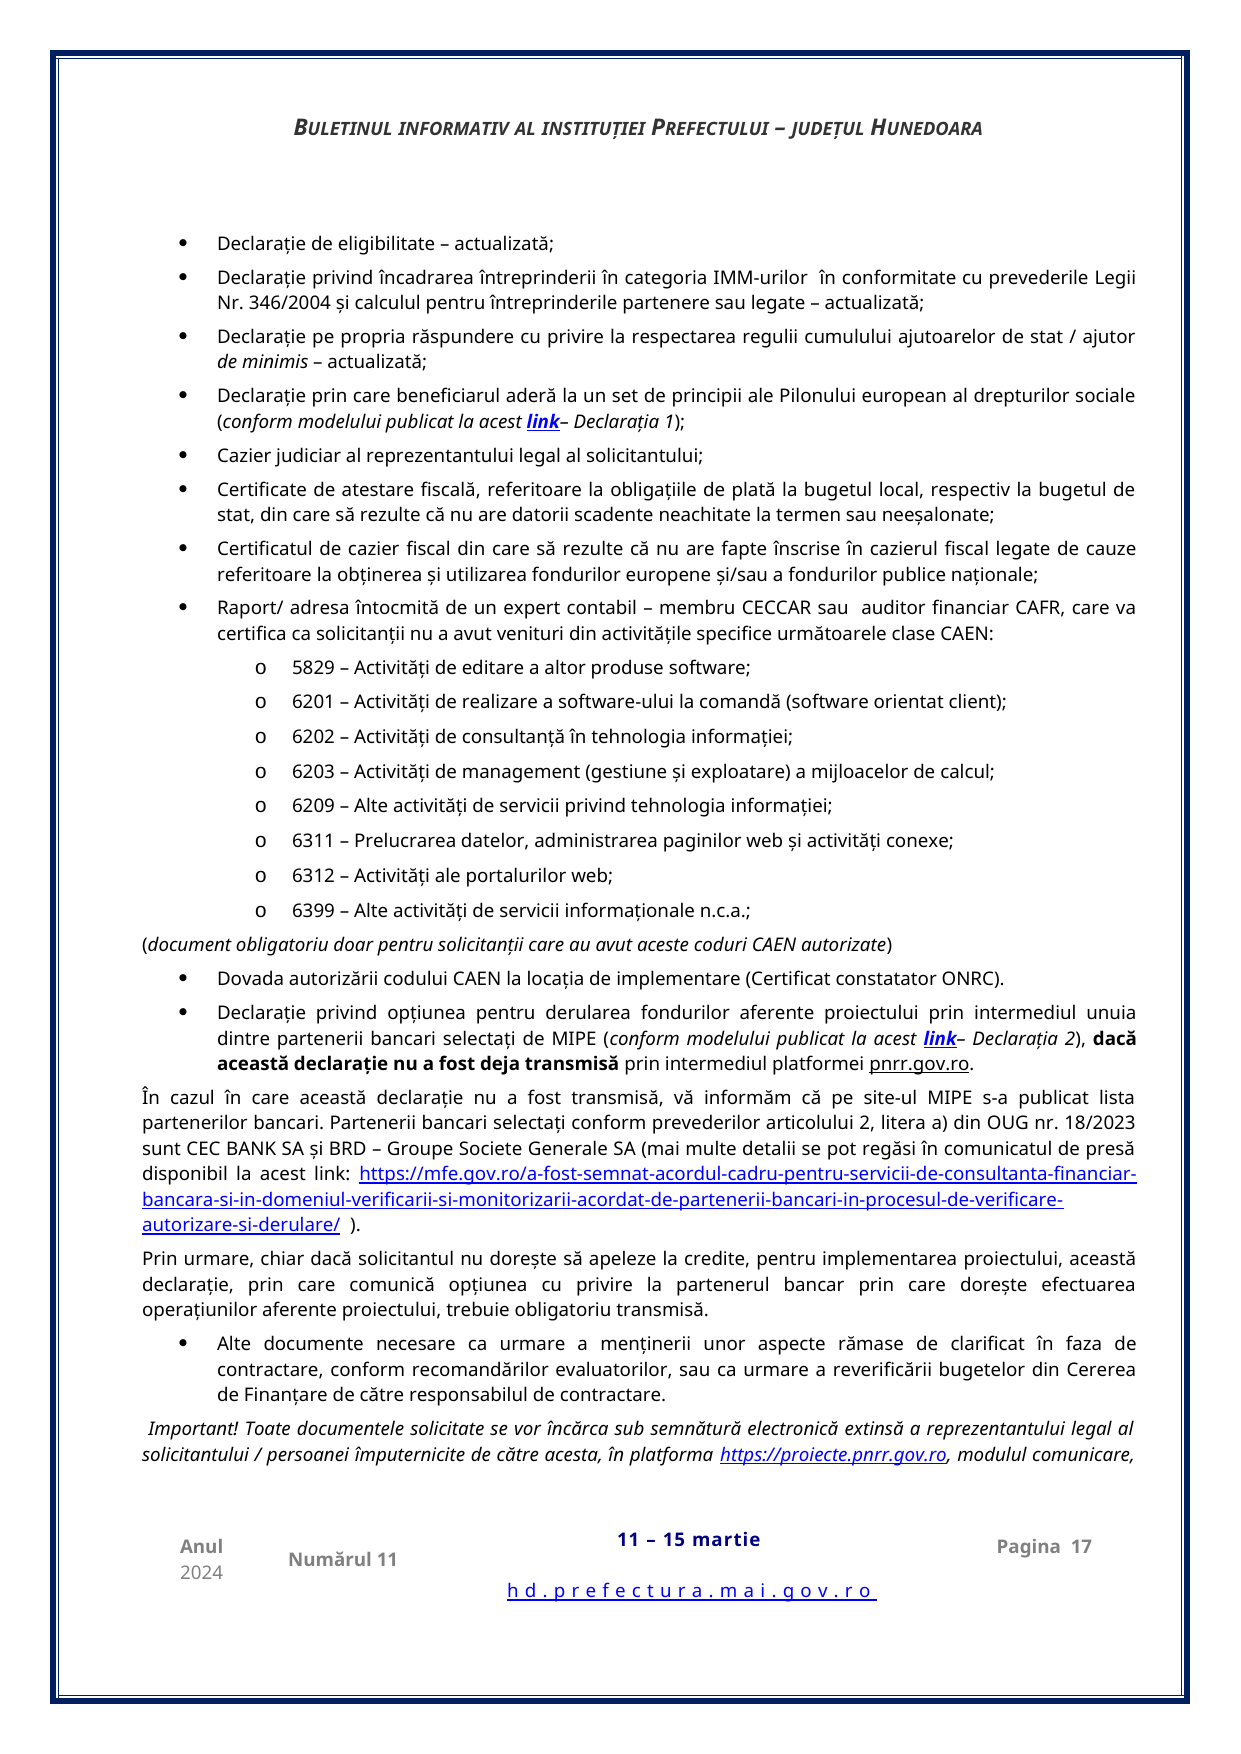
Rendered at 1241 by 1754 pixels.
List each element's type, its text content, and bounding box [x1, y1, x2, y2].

text Prin urmare, chiar dacă solicitantul nu dorește să apeleze la credite, pentru implementarea proiectului, această declarație, prin care comunică opțiunea cu privire la partenerul bancar prin care dorește efectuarea operațiunilor aferente proiectului, trebuie obligatoriu transmisă. [142, 1246, 1137, 1322]
list Dovada autorizării codului CAEN la locația de implementare (Certificat constatator ONRC). [179, 965, 1137, 991]
list 5829 – Activități de editare a altor produse software; [254, 654, 1137, 680]
list 6203 – Activități de management (gestiune și exploatare) a mijloacelor de calcul; [254, 758, 1137, 784]
text (document obligatoriu doar pentru solicitanții care au avut aceste coduri CAEN autorizate) [142, 932, 1137, 957]
list 6201 – Activități de realizare a software-ului la comandă (software orientat client); [254, 689, 1137, 715]
list 6312 – Activități ale portalurilor web; [254, 862, 1137, 888]
text În cazul în care această declarație nu a fost transmisă, vă informăm că pe site-ul MIPE s-a publicat lista partenerilor bancari. Partenerii bancari selectați conform prevederilor articolului 2, litera a) din OUG nr. 18/2023 sunt CEC BANK SA și BRD – Groupe Societe Generale SA (mai multe detalii se pot regăsi în comunicatul de presă disponibil la acest link: https://mfe.gov.ro/a-fost-semnat-acordul-cadru-pentru-servicii-de-consultanta-financiar-bancara-si-in-domeniul-verificarii-si-monitorizarii-acordat-de-partenerii-bancari-in-procesul-de-verificare-autorizare-si-derulare/ ). [142, 1084, 1137, 1237]
list Cazier judiciar al reprezentantului legal al solicitantului; [179, 442, 1137, 468]
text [142, 1415, 1137, 1466]
list 6399 – Alte activități de servicii informaționale n.c.a.; [254, 897, 1137, 923]
list Declarație de eligibilitate – actualizată; [179, 230, 1137, 256]
list Declarație prin care beneficiarul aderă la un set de principii ale Pilonului european al drepturilor sociale (conform modelului publicat la acest link– Declarația 1); [179, 383, 1137, 434]
list 6202 – Activități de consultanță în tehnologia informației; [254, 723, 1137, 750]
list Declarație pe propria răspundere cu privire la respectarea regulii cumulului ajutoarelor de stat / ajutor de minimis – actualizată; [179, 323, 1137, 374]
list Certificate de atestare fiscală, referitoare la obligațiile de plată la bugetul local, respectiv la bugetul de stat, din care să rezulte că nu are datorii scadente neachitate la termen sau neeșalonate; [179, 476, 1137, 527]
list 6311 – Prelucrarea datelor, administrarea paginilor web și activități conexe; [254, 827, 1137, 854]
list Declarație privind opțiunea pentru derularea fondurilor aferente proiectului prin intermediul unuia dintre partenerii bancari selectați de MIPE (conform modelului publicat la acest link– Declarația 2), dacă această declarație nu a fost deja transmisă prin intermediul platformei pnrr.gov.ro. [179, 999, 1137, 1076]
list 6209 – Alte activități de servicii privind tehnologia informației; [254, 793, 1137, 819]
list Declarație privind încadrarea întreprinderii în categoria IMM-urilor în conformitate cu prevederile Legii Nr. 346/2004 și calculul pentru întreprinderile partenere sau legate – actualizată; [179, 264, 1137, 315]
list Alte documente necesare ca urmare a menținerii unor aspecte rămase de clarificat în faza de contractare, conform recomandărilor evaluatorilor, sau ca urmare a reverificării bugetelor din Cererea de Finanțare de către responsabilul de contractare. [179, 1331, 1137, 1407]
list Certificatul de cazier fiscal din care să rezulte că nu are fapte înscrise în cazierul fiscal legate de cauze referitoare la obținerea și utilizarea fondurilor europene şi/sau a fondurilor publice naționale; [179, 535, 1137, 586]
list Raport/ adresa întocmită de un expert contabil – membru CECCAR sau auditor financiar CAFR, care va certifica ca solicitanții nu a avut venituri din activitățile specifice următoarele clase CAEN: [179, 595, 1137, 646]
